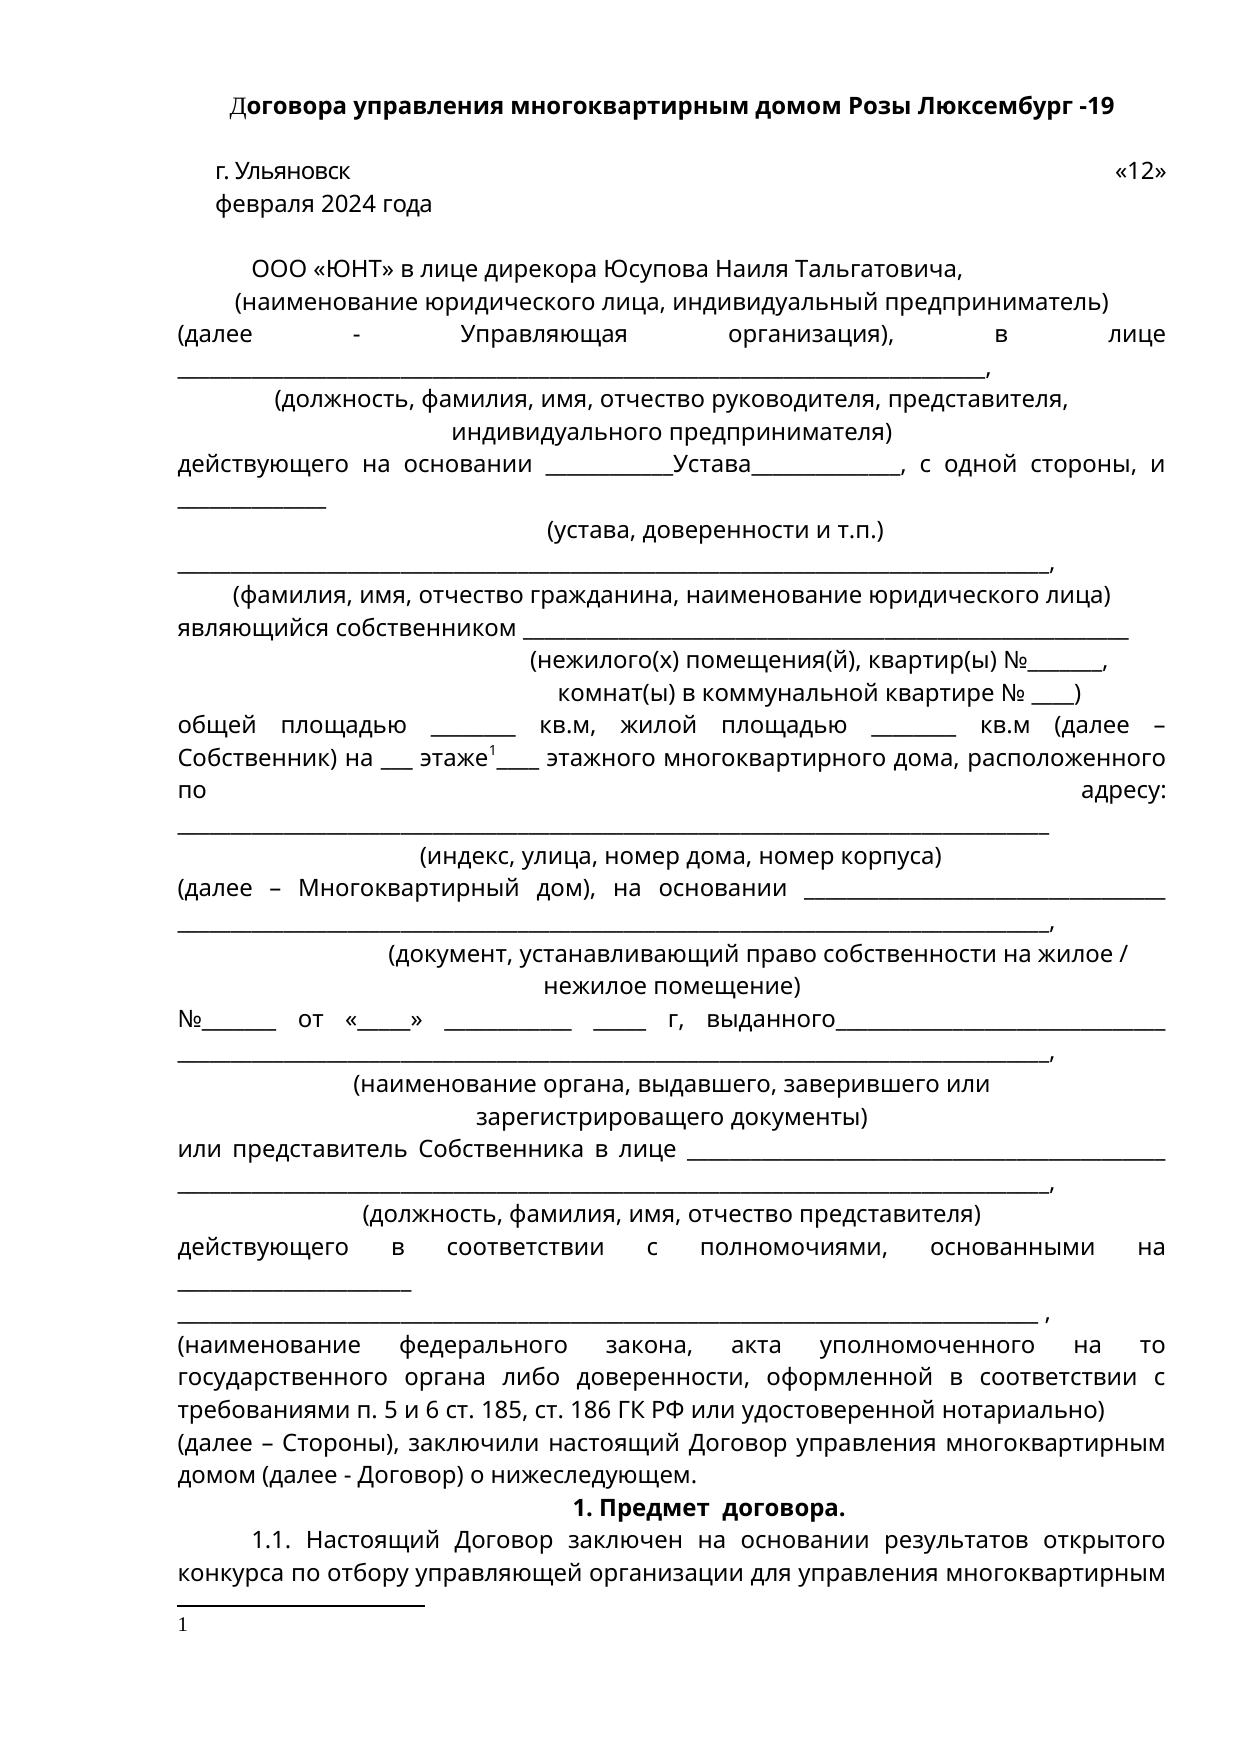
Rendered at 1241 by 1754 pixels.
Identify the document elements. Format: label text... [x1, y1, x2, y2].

text (далее – Стороны), заключили настоящий Договор управления многоквартирным домом (далее - Договор) о нижеследующем. [177, 1425, 1167, 1491]
text Договора управления многоквартирным домом Розы Люксембург -19 [177, 89, 1167, 121]
text или представитель Собственника в лице _____________________________________________ __________________________________________________________________________________, [177, 1132, 1167, 1197]
text (должность, фамилия, имя, отчество представителя) [177, 1197, 1167, 1230]
text (далее - Управляющая организация), в лице ____________________________________________________________________________, [177, 317, 1167, 382]
text (документ, устанавливающий право собственности на жилое / нежилое помещение) [177, 936, 1167, 1002]
text действующего на основании ____________Устава______________, с одной стороны, и ______________ [177, 447, 1167, 512]
text (наименование федерального закона, акта уполномоченного на то государственного органа либо доверенности, оформленной в соответствии с требованиями п. 5 и 6 ст. 185, ст. 186 ГК РФ или удостоверенной нотариально) [177, 1328, 1167, 1425]
text (должность, фамилия, имя, отчество руководителя, представителя, индивидуального предпринимателя) [177, 382, 1167, 447]
text общей площадью ________ кв.м, жилой площадью ________ кв.м (далее – Собственник) на ___ этаже____ этажного многоквартирного дома, расположенного по адресу: __________________________________________________________________________________ [177, 708, 1167, 838]
text (нежилого(х) помещения(й), квартир(ы) №_______, комнат(ы) в коммунальной квартире № ____) [472, 643, 1167, 708]
text (далее – Многоквартирный дом), на основании __________________________________ __________________________________________________________________________________, [177, 871, 1167, 936]
text __________________________________________________________________________________, [177, 545, 1167, 578]
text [177, 1523, 1167, 1588]
text (наименование органа, выдавшего, заверившего или зарегистрироващего документы) [236, 1067, 1107, 1132]
text 1. Предмет договора. [177, 1491, 1167, 1523]
text (устава, доверенности и т.п.) [472, 512, 1167, 545]
text ООО «ЮНТ» в лице дирекора Юсупова Наиля Тальгатовича, [177, 252, 1167, 284]
text действующего в соответствии с полномочиями, основанными на ______________________ _________________________________________________________________________________ , [177, 1230, 1167, 1328]
text (наименование юридического лица, индивидуальный предприниматель) [177, 284, 1167, 317]
text г. Ульяновск «12» февраля 2024 года [215, 154, 1167, 219]
text (индекс, улица, номер дома, номер корпуса) [177, 838, 1167, 871]
text являющийся собственником _________________________________________________________ [177, 610, 1167, 643]
text (фамилия, имя, отчество гражданина, наименование юридического лица) [177, 578, 1167, 610]
text №_______ от «_____» ____________ _____ г, выданного_______________________________ __________________________________________________________________________________, [177, 1002, 1167, 1067]
